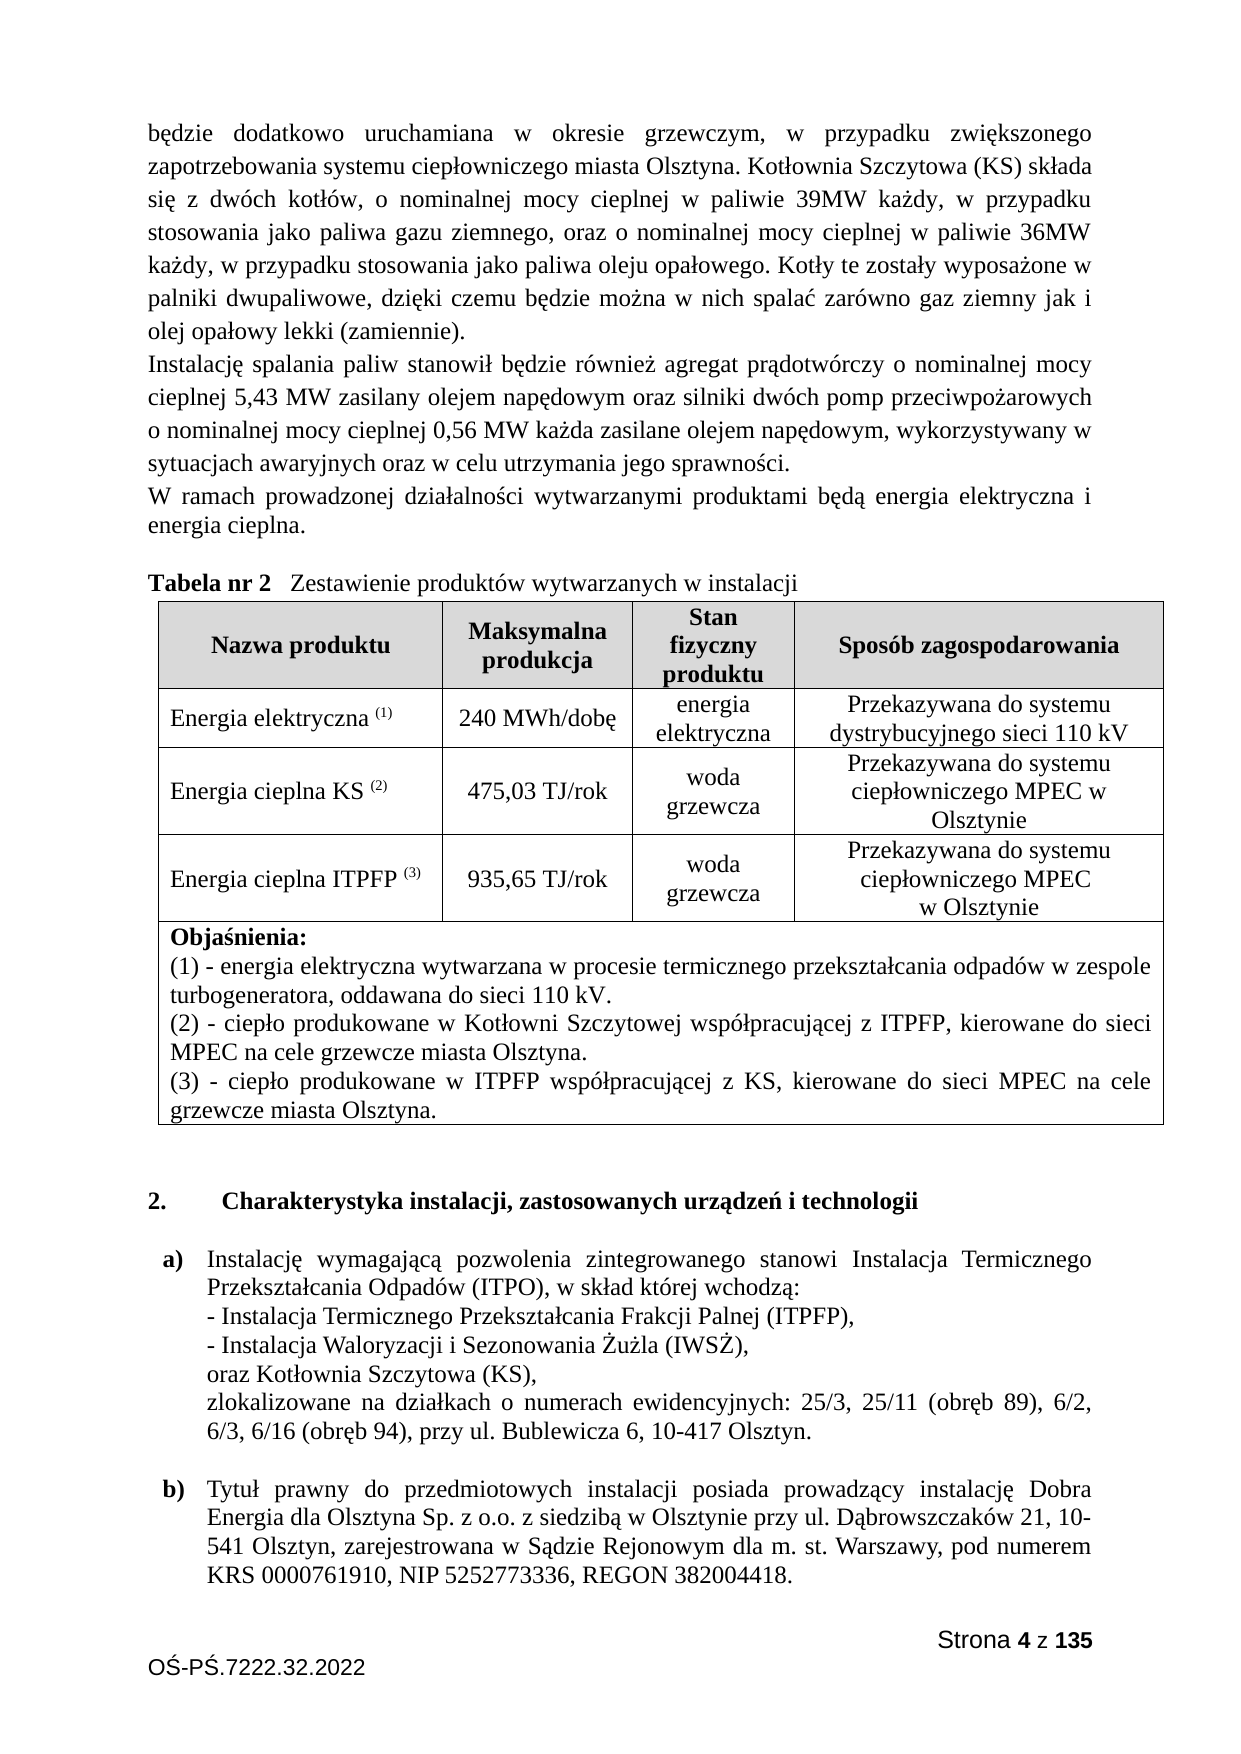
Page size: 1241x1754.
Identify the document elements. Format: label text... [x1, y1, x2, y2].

text - Instalacja Waloryzacji i Sezonowania Żużla (IWSŻ), [207, 1330, 1093, 1359]
table_cell 240 MWh/dobę [443, 689, 632, 747]
table_header Maksymalna produkcja [443, 602, 632, 688]
table_header Sposób zagospodarowania [795, 602, 1163, 688]
table_cell Objaśnienia: (1) - energia elektryczna wytwarzana w procesie termicznego przekształcania odpadów w zespole turbogeneratora, oddawana do sieci 110 kV. (2) - ciepło produkowane w Kotłowni Szczytowej współpracującej z ITPFP, kierowane do sieci MPEC na cele grzewcze miasta Olsztyna. (3) - ciepło produkowane w ITPFP współpracującej z KS, kierowane do sieci MPEC na cele grzewcze miasta Olsztyna. [159, 922, 1163, 1123]
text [148, 118, 1093, 345]
table_cell woda grzewcza [633, 748, 794, 834]
table_cell Energia cieplna ITPFP (3) [159, 835, 442, 921]
text Tabela nr 2 Zestawienie produktów wytwarzanych w instalacji [148, 568, 1093, 596]
table_cell 475,03 TJ/rok [443, 748, 632, 834]
table_cell Przekazywana do systemu dystrybucyjnego sieci 110 kV [795, 689, 1163, 747]
text Instalację spalania paliw stanowił będzie również agregat prądotwórczy o nominalnej mocy cieplnej 5,43 MW zasilany olejem napędowym oraz silniki dwóch pomp przeciwpożarowych o nominalnej mocy cieplnej 0,56 MW każda zasilane olejem napędowym, wykorzystywany w sytuacjach awaryjnych oraz w celu utrzymania jego sprawności. [148, 349, 1093, 477]
text oraz Kotłownia Szczytowa (KS), [207, 1359, 1093, 1387]
table_cell energia elektryczna [633, 689, 794, 747]
table_cell 935,65 TJ/rok [443, 835, 632, 921]
text zlokalizowane na działkach o numerach ewidencyjnych: 25/3, 25/11 (obręb 89), 6/2, 6/3, 6/16 (obręb 94), przy ul. Bublewicza 6, 10-417 Olsztyn. [207, 1387, 1093, 1445]
list Instalację wymagającą pozwolenia zintegrowanego stanowi Instalacja Termicznego Przekształcania Odpadów (ITPO), w skład której wchodzą: [162, 1244, 1093, 1301]
list Tytuł prawny do przedmiotowych instalacji posiada prowadzący instalację Dobra Energia dla Olsztyna Sp. z o.o. z siedzibą w Olsztynie przy ul. Dąbrowszczaków 21, 10-541 Olsztyn, zarejestrowana w Sądzie Rejonowym dla m. st. Warszawy, pod numerem KRS 0000761910, NIP 5252773336, REGON 382004418. [162, 1474, 1093, 1589]
text W ramach prowadzonej działalności wytwarzanymi produktami będą energia elektryczna i energia cieplna. [148, 481, 1093, 539]
table_header Nazwa produktu [159, 602, 442, 688]
table_cell Przekazywana do systemu ciepłowniczego MPEC w Olsztynie [795, 748, 1163, 834]
table_cell Energia cieplna KS (2) [159, 748, 442, 834]
list Charakterystyka instalacji, zastosowanych urządzeń i technologii [148, 1186, 1093, 1215]
table_cell Przekazywana do systemu ciepłowniczego MPEC w Olsztynie [795, 835, 1163, 921]
table_cell woda grzewcza [633, 835, 794, 921]
table_header Stan fizyczny produktu [633, 602, 794, 688]
table_cell Energia elektryczna (1) [159, 689, 442, 747]
text - Instalacja Termicznego Przekształcania Frakcji Palnej (ITPFP), [207, 1301, 1093, 1330]
